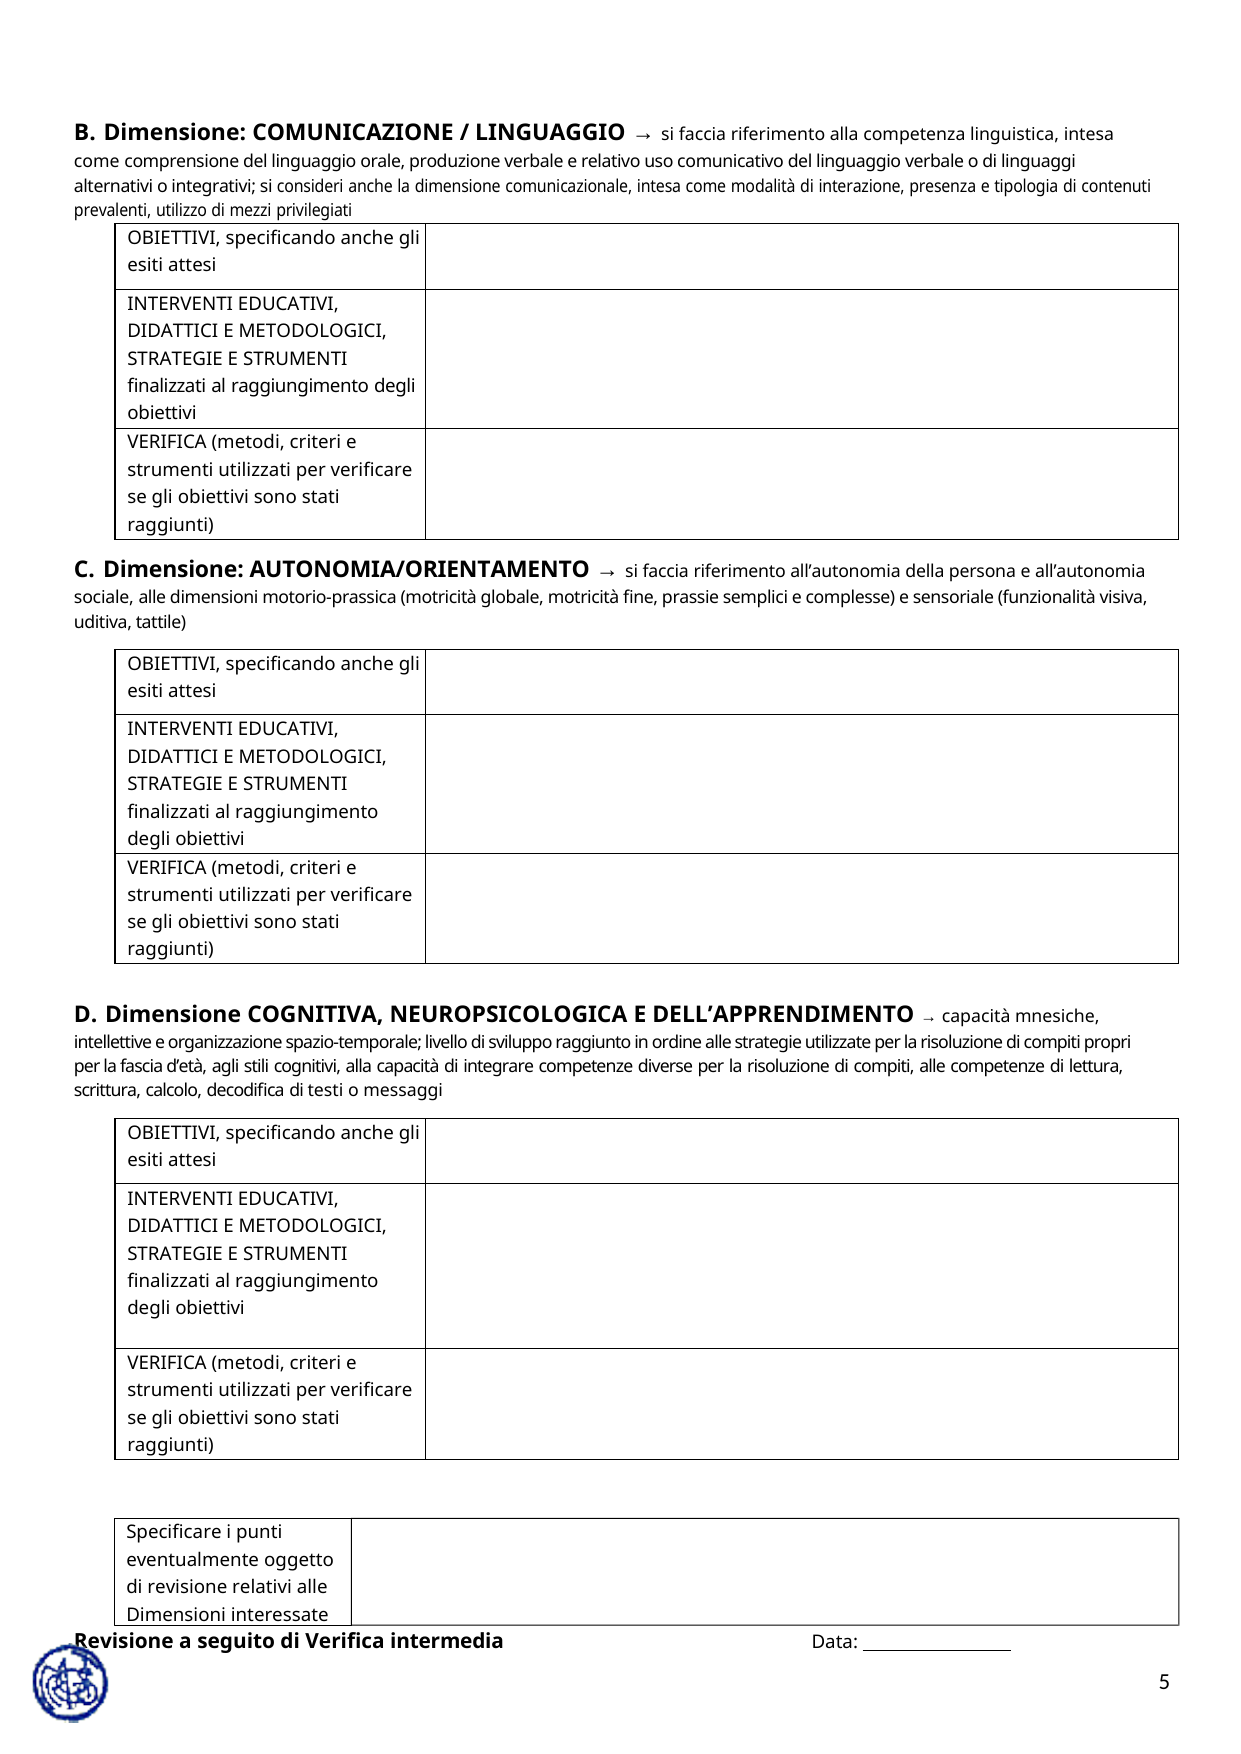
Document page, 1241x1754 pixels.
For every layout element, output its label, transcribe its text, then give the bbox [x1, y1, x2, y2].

table_header OBIETTIVI, specificando anche gli esiti attesi [116, 1119, 425, 1183]
text Revisione a seguito di Verifica intermedia Data: [74, 1491, 1196, 1654]
table_cell INTERVENTI EDUCATIVI, DIDATTICI E METODOLOGICI, STRATEGIE E STRUMENTI finalizzati al raggiungimento degli obiettivi [116, 1184, 425, 1348]
table_header OBIETTIVI, specificando anche gli esiti attesi [116, 650, 425, 714]
table_cell [426, 715, 1178, 853]
table_cell [426, 429, 1178, 539]
table_header [426, 650, 1178, 714]
table_cell VERIFICA (metodi, criteri e strumenti utilizzati per verificare se gli obiettivi sono stati raggiunti) [116, 854, 425, 962]
table_header [426, 1119, 1178, 1183]
table_cell INTERVENTI EDUCATIVI, DIDATTICI E METODOLOGICI, STRATEGIE E STRUMENTI finalizzati al raggiungimento degli obiettivi [116, 715, 425, 853]
picture [31, 1643, 111, 1723]
table_header OBIETTIVI, specificando anche gli esiti attesi [116, 224, 425, 289]
table_cell [426, 854, 1178, 962]
table_cell VERIFICA (metodi, criteri e strumenti utilizzati per verificare se gli obiettivi sono stati raggiunti) [116, 1349, 425, 1459]
list Dimensione: COMUNICAZIONE / LINGUAGGIO → si faccia riferimento alla competenza linguistica, intesa come comprensione del linguaggio orale, produzione verbale e relativo uso comunicativo del linguaggio verbale o di linguaggi alternativi o integrativi; si consideri anche la dimensione comunicazionale, intesa come modalità di interazione, presenza e tipologia di contenuti prevalenti, utilizzo di mezzi privilegiati [74, 116, 1157, 222]
table_cell INTERVENTI EDUCATIVI, DIDATTICI E METODOLOGICI, STRATEGIE E STRUMENTI finalizzati al raggiungimento degli obiettivi [116, 290, 425, 427]
table_header [426, 224, 1178, 289]
table_cell [426, 1184, 1178, 1348]
list Dimensione COGNITIVA, NEUROPSICOLOGICA E DELL’APPRENDIMENTO → capacità mnesiche, intellettive e organizzazione spazio-temporale; livello di sviluppo raggiunto in ordine alle strategie utilizzate per la risoluzione di compiti propri per la fascia d’età, agli stili cognitivi, alla capacità di integrare competenze diverse per la risoluzione di compiti, alle competenze di lettura, scrittura, calcolo, decodifica di testi o messaggi [74, 998, 1153, 1102]
table_cell VERIFICA (metodi, criteri e strumenti utilizzati per verificare se gli obiettivi sono stati raggiunti) [116, 429, 425, 539]
list Dimensione: AUTONOMIA/ORIENTAMENTO → si faccia riferimento all’autonomia della persona e all’autonomia sociale, alle dimensioni motorio-prassica (motricità globale, motricità fine, prassie semplici e complesse) e sensoriale (funzionalità visiva, uditiva, tattile) [74, 553, 1167, 633]
table_cell [426, 290, 1178, 427]
table_cell [426, 1349, 1178, 1459]
